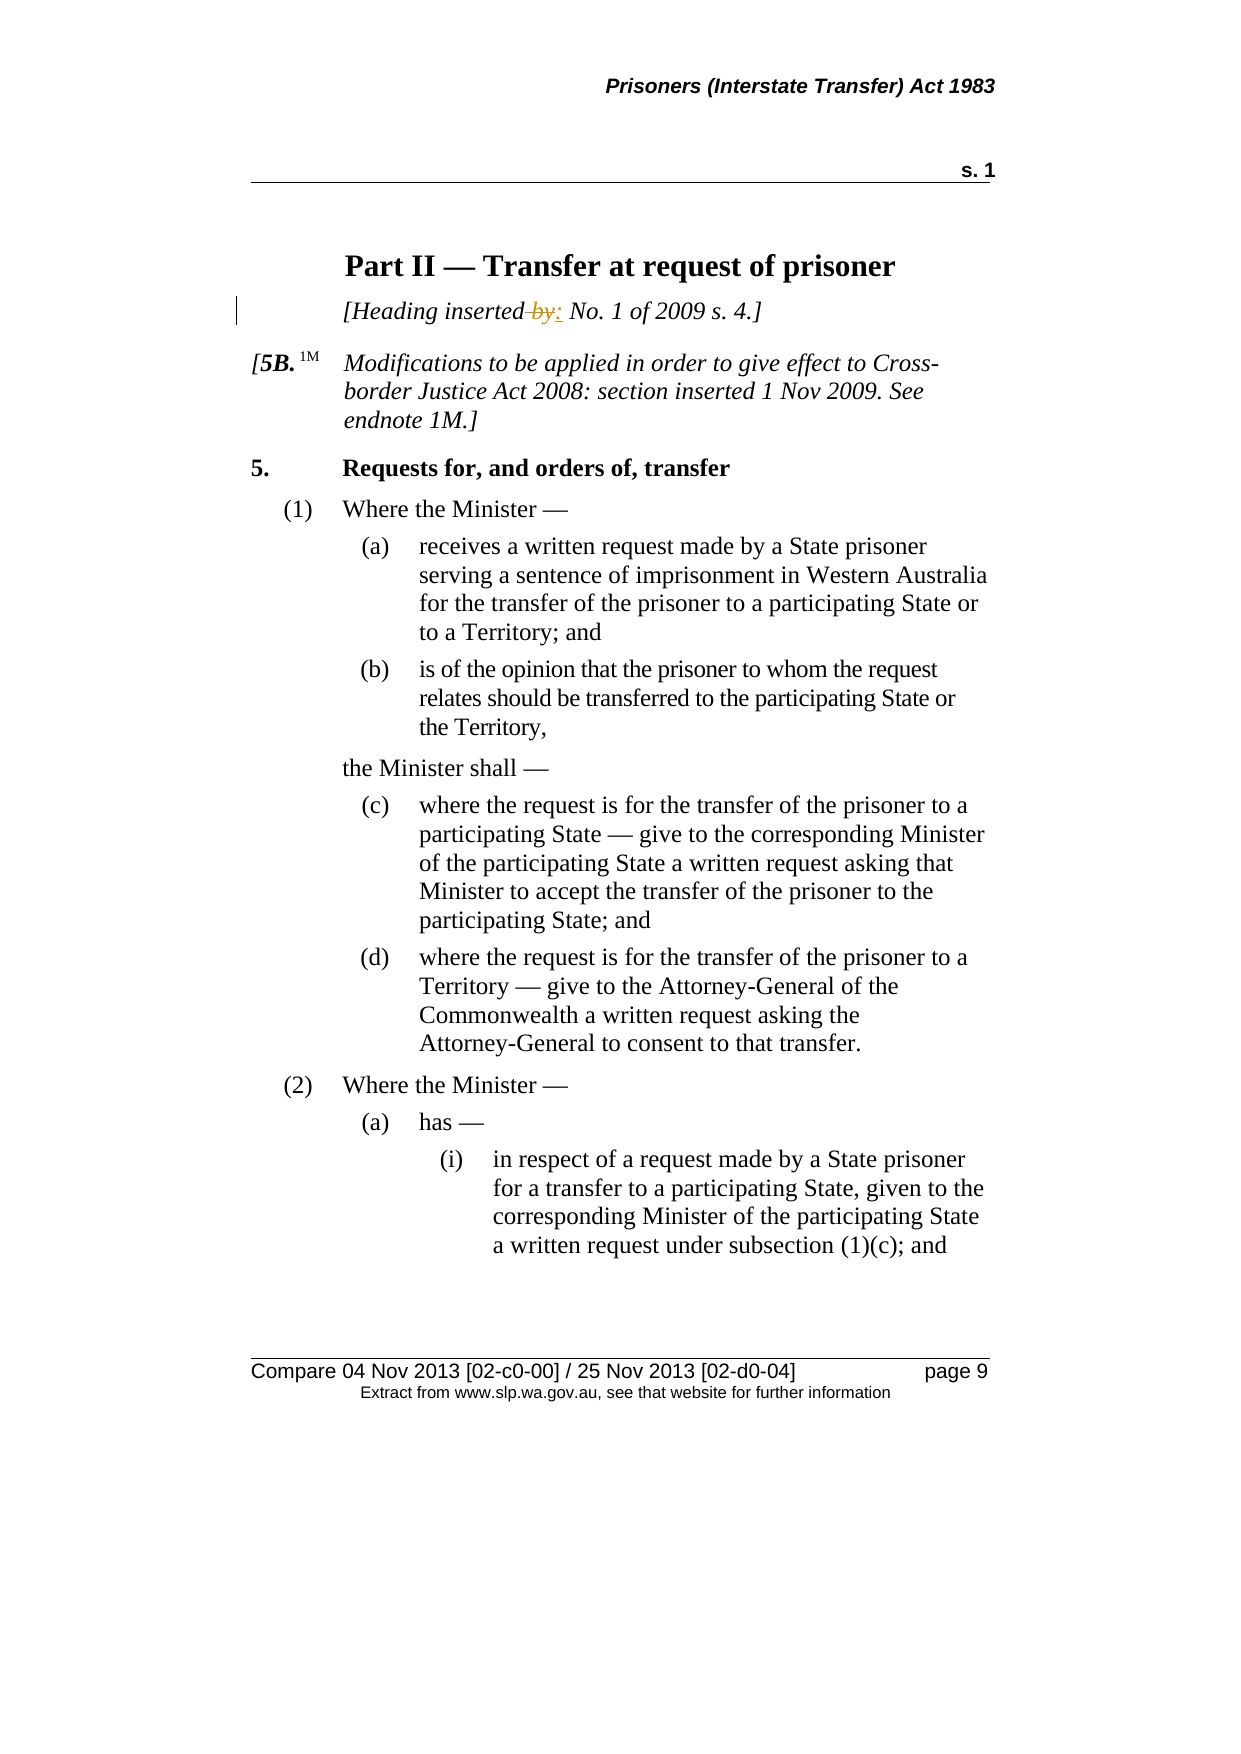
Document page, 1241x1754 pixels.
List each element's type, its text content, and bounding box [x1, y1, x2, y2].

subtitle [Heading inserted No. 1 of 2009 s. 4.] [251, 296, 990, 325]
text (2) Where the Minister — [251, 1070, 990, 1098]
text (a) has — [251, 1107, 990, 1136]
text (b) is of the opinion that the prisoner to whom the request relates should be transferred to the participating State or the Territory, [251, 654, 990, 741]
text (a) receives a written request made by a State prisoner serving a sentence of imprisonment in Western Australia for the transfer of the prisoner to a participating State or to a Territory; and [251, 531, 990, 646]
text (c) where the request is for the transfer of the prisoner to a participating State — give to the corresponding Minister of the participating State a written request asking that Minister to accept the transfer of the prisoner to the participating State; and [251, 790, 990, 934]
text the Minister shall — [251, 753, 990, 782]
subtitle Part II — Transfer at request of prisoner [251, 247, 990, 283]
subtitle 5. Requests for, and orders of, transfer [251, 453, 990, 481]
text (1) Where the Minister — [251, 494, 990, 523]
text (i) in respect of a request made by a State prisoner for a transfer to a participating State, given to the corresponding Minister of the participating State a written request under subsection (1)(c); and [251, 1144, 990, 1259]
text (d) where the request is for the transfer of the prisoner to a Territory — give to the Attorney-General of the Commonwealth a written request asking the Attorney-General to consent to that transfer. [251, 942, 990, 1057]
text [5B. 1M Modifications to be applied in order to give effect to Cross-border Justice Act 2008: section inserted 1 Nov 2009. See endnote 1M.] [251, 348, 990, 434]
